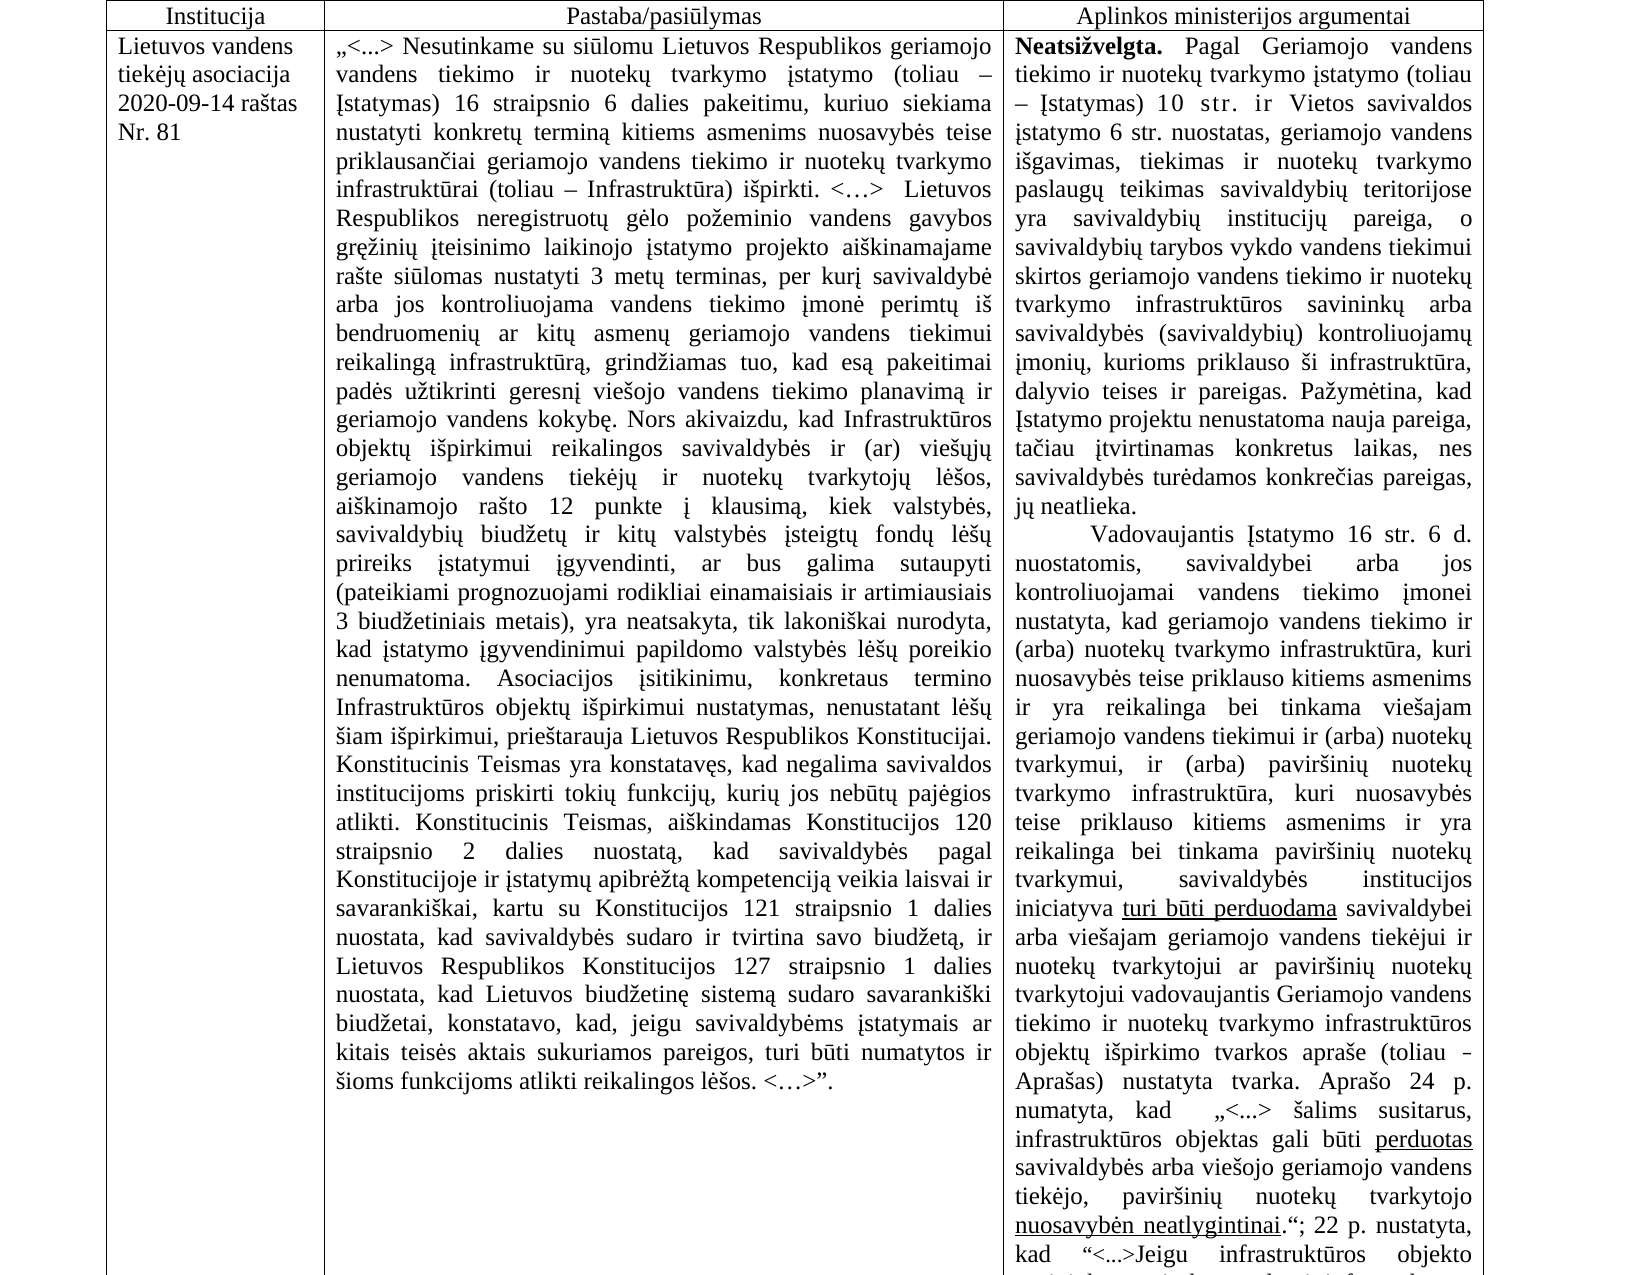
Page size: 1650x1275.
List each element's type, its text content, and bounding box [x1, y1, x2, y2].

table_header Pastaba/pasiūlymas [325, 1, 1003, 30]
table_header Aplinkos ministerijos argumentai [1004, 1, 1483, 30]
table_header Institucija [107, 1, 324, 30]
table_cell Neatsižvelgta. Pagal Geriamojo vandens tiekimo ir nuotekų tvarkymo įstatymo (toliau – Įstatymas) 10 str. ir Vietos savivaldos įstatymo 6 str. nuostatas, geriamojo vandens išgavimas, tiekimas ir nuotekų tvarkymo paslaugų teikimas savivaldybių teritorijose yra savivaldybių institucijų pareiga, o savivaldybių tarybos vykdo vandens tiekimui skirtos geriamojo vandens tiekimo ir nuotekų tvarkymo infrastruktūros savininkų arba savivaldybės (savivaldybių) kontroliuojamų įmonių, kurioms priklauso ši infrastruktūra, dalyvio teises ir pareigas. Pažymėtina, kad Įstatymo projektu nenustatoma nauja pareiga, tačiau įtvirtinamas konkretus laikas, nes savivaldybės turėdamos konkrečias pareigas, jų neatlieka. Vadovaujantis Įstatymo 16 str. 6 d. nuostatomis, savivaldybei arba jos kontroliuojamai vandens tiekimo įmonei nustatyta, kad geriamojo vandens tiekimo ir (arba) nuotekų tvarkymo infrastruktūra, kuri nuosavybės teise priklauso kitiems asmenims ir yra reikalinga bei tinkama viešajam geriamojo vandens tiekimui ir (arba) nuotekų tvarkymui, ir (arba) paviršinių nuotekų tvarkymo infrastruktūra, kuri nuosavybės teise priklauso kitiems asmenims ir yra reikalinga bei tinkama paviršinių nuotekų tvarkymui, savivaldybės institucijos iniciatyva turi būti perduodama savivaldybei arba viešajam geriamojo vandens tiekėjui ir nuotekų tvarkytojui ar paviršinių nuotekų tvarkytojui vadovaujantis Geriamojo vandens tiekimo ir nuotekų tvarkymo infrastruktūros objektų išpirkimo tvarkos apraše (toliau – Aprašas) nustatyta tvarka. Aprašo 24 p. numatyta, kad „<...> šalims susitarus, infrastruktūros objektas gali būti perduotas savivaldybės arba viešojo geriamojo vandens tiekėjo, paviršinių nuotekų tvarkytojo nuosavybėn neatlygintinai.“; 22 p. nustatyta, kad “<...>Jeigu infrastruktūros objekto savininkas atsisako parduoti infrastruktūros objektą arba kai tarp šalių kyla ginčas dėl kainos ar kitų pirkimo–pardavimo sutarties sąlygų, savivaldybės institucijos iniciatyva sudaromos sutartys dėl infrastruktūros naudojimo (nuomos, panaudos, jungtinės veiklos) ir geriamojo vandens tiekimo ir (arba) nuotekų tvarkymo, paviršinių nuotekų tvarkymo paslaugų teikimo“. Atsižvelgiant į tai, savivaldybė turi galimybę priimti sprendimą, kuris jai tinkamiausias: išpirkimas ar susitarimas dėl perdavimo neatlygintinai, kad iki Įstatymo projekte siūlomos datos, infrastruktūra būtų perduota savivaldybei. Taip pat išlieka ir sutarčių sudarymas dėl infrastruktūros naudojimo, kad būtų užtikrintas geriamojo vandens tiekimo ir nuotekų tvarkymo paslaugų teikimas. Pažymėtina, kad vadovaujantis Įstatymo 34 str. 5 d. nuostatomis, geriamojo vandens tiekėjai ir nuotekų tvarkytojų, suderintos planuojamos investicijos su Valstybine kainų ir energetikos kontrolės komisija (dabar Valstybinė energetikos reguliavimo taryba), gali būti pripažintos pagrįstomis valstybės reguliuojamoms kainoms nustatyti, todėl išperkama kitiems asmenims priklausanti infrastruktūra gali būti įtraukiama į planuojamas investicijas. [1004, 31, 1483, 1275]
table_cell Lietuvos vandens tiekėjų asociacija 2020-09-14 raštas Nr. 81 [107, 31, 324, 1275]
table_cell „<...> Nesutinkame su siūlomu Lietuvos Respublikos geriamojo vandens tiekimo ir nuotekų tvarkymo įstatymo (toliau – Įstatymas) 16 straipsnio 6 dalies pakeitimu, kuriuo siekiama nustatyti konkretų terminą kitiems asmenims nuosavybės teise priklausančiai geriamojo vandens tiekimo ir nuotekų tvarkymo infrastruktūrai (toliau – Infrastruktūra) išpirkti. <…> Lietuvos Respublikos neregistruotų gėlo požeminio vandens gavybos gręžinių įteisinimo laikinojo įstatymo projekto aiškinamajame rašte siūlomas nustatyti 3 metų terminas, per kurį savivaldybė arba jos kontroliuojama vandens tiekimo įmonė perimtų iš bendruomenių ar kitų asmenų geriamojo vandens tiekimui reikalingą infrastruktūrą, grindžiamas tuo, kad esą pakeitimai padės užtikrinti geresnį viešojo vandens tiekimo planavimą ir geriamojo vandens kokybę. Nors akivaizdu, kad Infrastruktūros objektų išpirkimui reikalingos savivaldybės ir (ar) viešųjų geriamojo vandens tiekėjų ir nuotekų tvarkytojų lėšos, aiškinamojo rašto 12 punkte į klausimą, kiek valstybės, savivaldybių biudžetų ir kitų valstybės įsteigtų fondų lėšų prireiks įstatymui įgyvendinti, ar bus galima sutaupyti (pateikiami prognozuojami rodikliai einamaisiais ir artimiausiais 3 biudžetiniais metais), yra neatsakyta, tik lakoniškai nurodyta, kad įstatymo įgyvendinimui papildomo valstybės lėšų poreikio nenumatoma. Asociacijos įsitikinimu, konkretaus termino Infrastruktūros objektų išpirkimui nustatymas, nenustatant lėšų šiam išpirkimui, prieštarauja Lietuvos Respublikos Konstitucijai. Konstitucinis Teismas yra konstatavęs, kad negalima savivaldos institucijoms priskirti tokių funkcijų, kurių jos nebūtų pajėgios atlikti. Konstitucinis Teismas, aiškindamas Konstitucijos 120 straipsnio 2 dalies nuostatą, kad savivaldybės pagal Konstitucijoje ir įstatymų apibrėžtą kompetenciją veikia laisvai ir savarankiškai, kartu su Konstitucijos 121 straipsnio 1 dalies nuostata, kad savivaldybės sudaro ir tvirtina savo biudžetą, ir Lietuvos Respublikos Konstitucijos 127 straipsnio 1 dalies nuostata, kad Lietuvos biudžetinę sistemą sudaro savarankiški biudžetai, konstatavo, kad, jeigu savivaldybėms įstatymais ar kitais teisės aktais sukuriamos pareigos, turi būti numatytos ir šioms funkcijoms atlikti reikalingos lėšos. <…>”. [325, 31, 1003, 1275]
